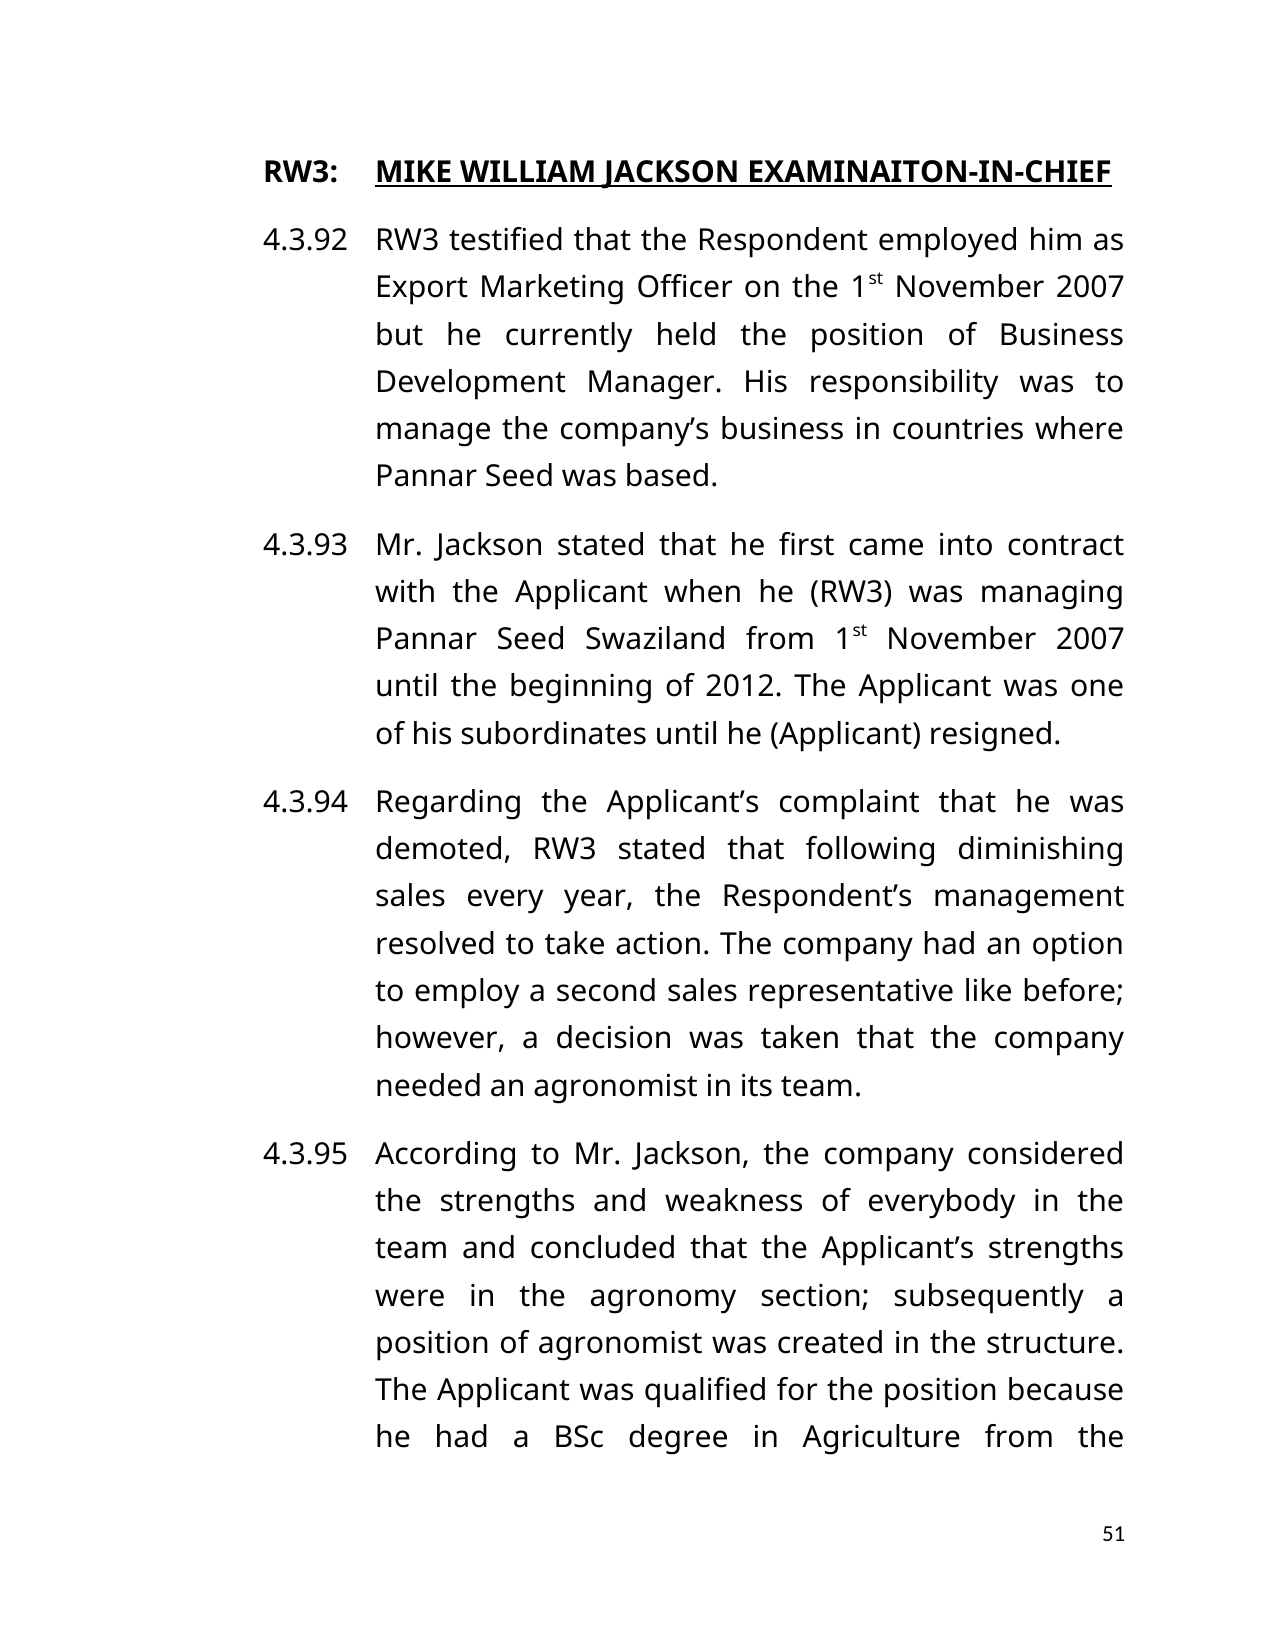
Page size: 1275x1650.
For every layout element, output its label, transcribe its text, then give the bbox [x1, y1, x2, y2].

text 4.3.93 Mr. Jackson stated that he first came into contract with the Applicant when he (RW3) was managing Pannar Seed Swaziland from 1st November 2007 until the beginning of 2012. The Applicant was one of his subordinates until he (Applicant) resigned. [263, 523, 1125, 753]
text 4.3.94 Regarding the Applicant’s complaint that he was demoted, RW3 stated that following diminishing sales every year, the Respondent’s management resolved to take action. The company had an option to employ a second sales representative like before; however, a decision was taken that the company needed an agronomist in its team. [263, 780, 1125, 1105]
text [263, 1132, 1125, 1457]
text RW3: MIKE WILLIAM JACKSON EXAMINAITON-IN-CHIEF [263, 150, 1125, 191]
text 4.3.92 RW3 testified that the Respondent employed him as Export Marketing Officer on the 1st November 2007 but he currently held the position of Business Development Manager. His responsibility was to manage the company’s business in countries where Pannar Seed was based. [263, 218, 1125, 496]
